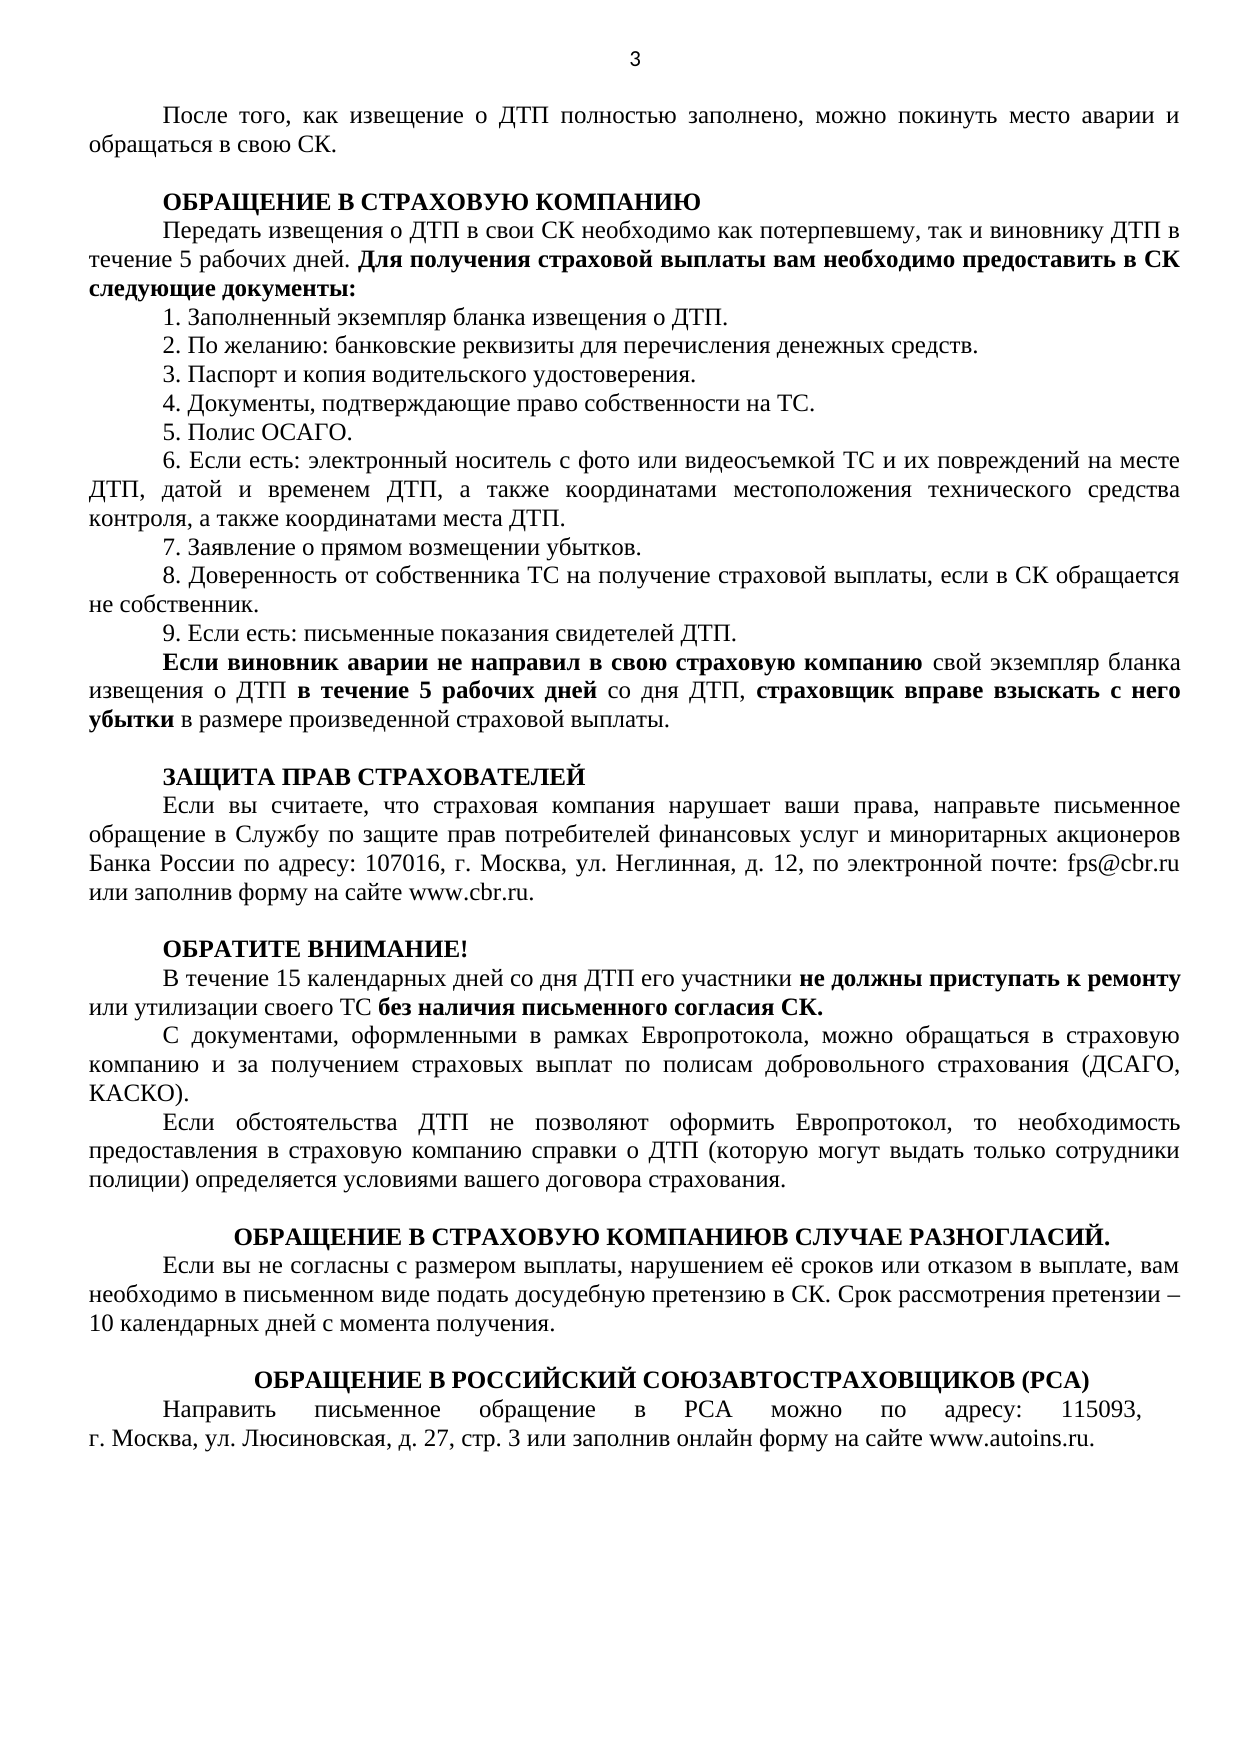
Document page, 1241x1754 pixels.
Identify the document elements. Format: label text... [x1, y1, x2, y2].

text ОБРАЩЕНИЕ В СТРАХОВУЮ КОМПАНИЮВ СЛУЧАЕ РАЗНОГЛАСИЙ. [89, 1222, 1181, 1250]
text 7. Заявление о прямом возмещении убытков. [89, 532, 1181, 560]
text Передать извещения о ДТП в свои СК необходимо как потерпевшему, так и виновнику ДТП в течение 5 рабочих дней. Для получения страховой выплаты вам необходимо предоставить в СК следующие документы: [89, 215, 1181, 302]
text Если виновник аварии не направил в свою страховую компанию свой экземпляр бланка извещения о ДТП в течение 5 рабочих дней со дня ДТП, страховщик вправе взыскать с него убытки в размере произведенной страховой выплаты. [89, 647, 1181, 733]
text В течение 15 календарных дней со дня ДТП его участники не должны приступать к ремонту или утилизации своего ТС без наличия письменного согласия СК. [89, 963, 1181, 1020]
text 4. Документы, подтверждающие право собственности на ТС. [89, 388, 1181, 417]
text Направить письменное обращение в РСА можно по адресу: 115093, г. Москва, ул. Люсиновская, д. 27, стр. 3 или заполнив онлайн форму на сайте www.autoins.ru. [89, 1394, 1181, 1452]
text 9. Если есть: письменные показания свидетелей ДТП. [89, 618, 1181, 647]
text Если вы считаете, что страховая компания нарушает ваши права, направьте письменное обращение в Службу по защите прав потребителей финансовых услуг и миноритарных акционеров Банка России по адресу: 107016, г. Москва, ул. Неглинная, д. 12, по электронной почте: fps@cbr.ru или заполнив форму на сайте www.cbr.ru. [89, 790, 1181, 905]
text После того, как извещение о ДТП полностью заполнено, можно покинуть место аварии и обращаться в свою СК. [89, 100, 1181, 158]
text С документами, оформленными в рамках Европротокола, можно обращаться в страховую компанию и за получением страховых выплат по полисам добровольного страхования (ДСАГО, КАСКО). [89, 1020, 1181, 1107]
text Если обстоятельства ДТП не позволяют оформить Европротокол, то необходимость предоставления в страховую компанию справки о ДТП (которую могут выдать только сотрудники полиции) определяется условиями вашего договора страхования. [89, 1107, 1181, 1193]
text 2. По желанию: банковские реквизиты для перечисления денежных средств. [89, 330, 1181, 359]
text 8. Доверенность от собственника ТС на получение страховой выплаты, если в СК обращается не собственник. [89, 560, 1181, 618]
text ОБРАЩЕНИЕ В РОССИЙСКИЙ СОЮЗАВТОСТРАХОВЩИКОВ (РСА) [89, 1365, 1181, 1394]
text ОБРАТИТЕ ВНИМАНИЕ! [89, 934, 1181, 963]
text 3. Паспорт и копия водительского удостоверения. [89, 359, 1181, 388]
text 1. Заполненный экземпляр бланка извещения о ДТП. [89, 302, 1181, 330]
text Если вы не согласны с размером выплаты, нарушением её сроков или отказом в выплате, вам необходимо в письменном виде подать досудебную претензию в СК. Срок рассмотрения претензии – 10 календарных дней с момента получения. [89, 1250, 1181, 1337]
text ЗАЩИТА ПРАВ СТРАХОВАТЕЛЕЙ [89, 762, 1181, 790]
text ОБРАЩЕНИЕ В СТРАХОВУЮ КОМПАНИЮ [89, 187, 1181, 215]
text 5. Полис ОСАГО. [89, 417, 1181, 445]
text 6. Если есть: электронный носитель с фото или видеосъемкой ТС и их повреждений на месте ДТП, датой и временем ДТП, а также координатами местоположения технического средства контроля, а также координатами места ДТП. [89, 445, 1181, 532]
